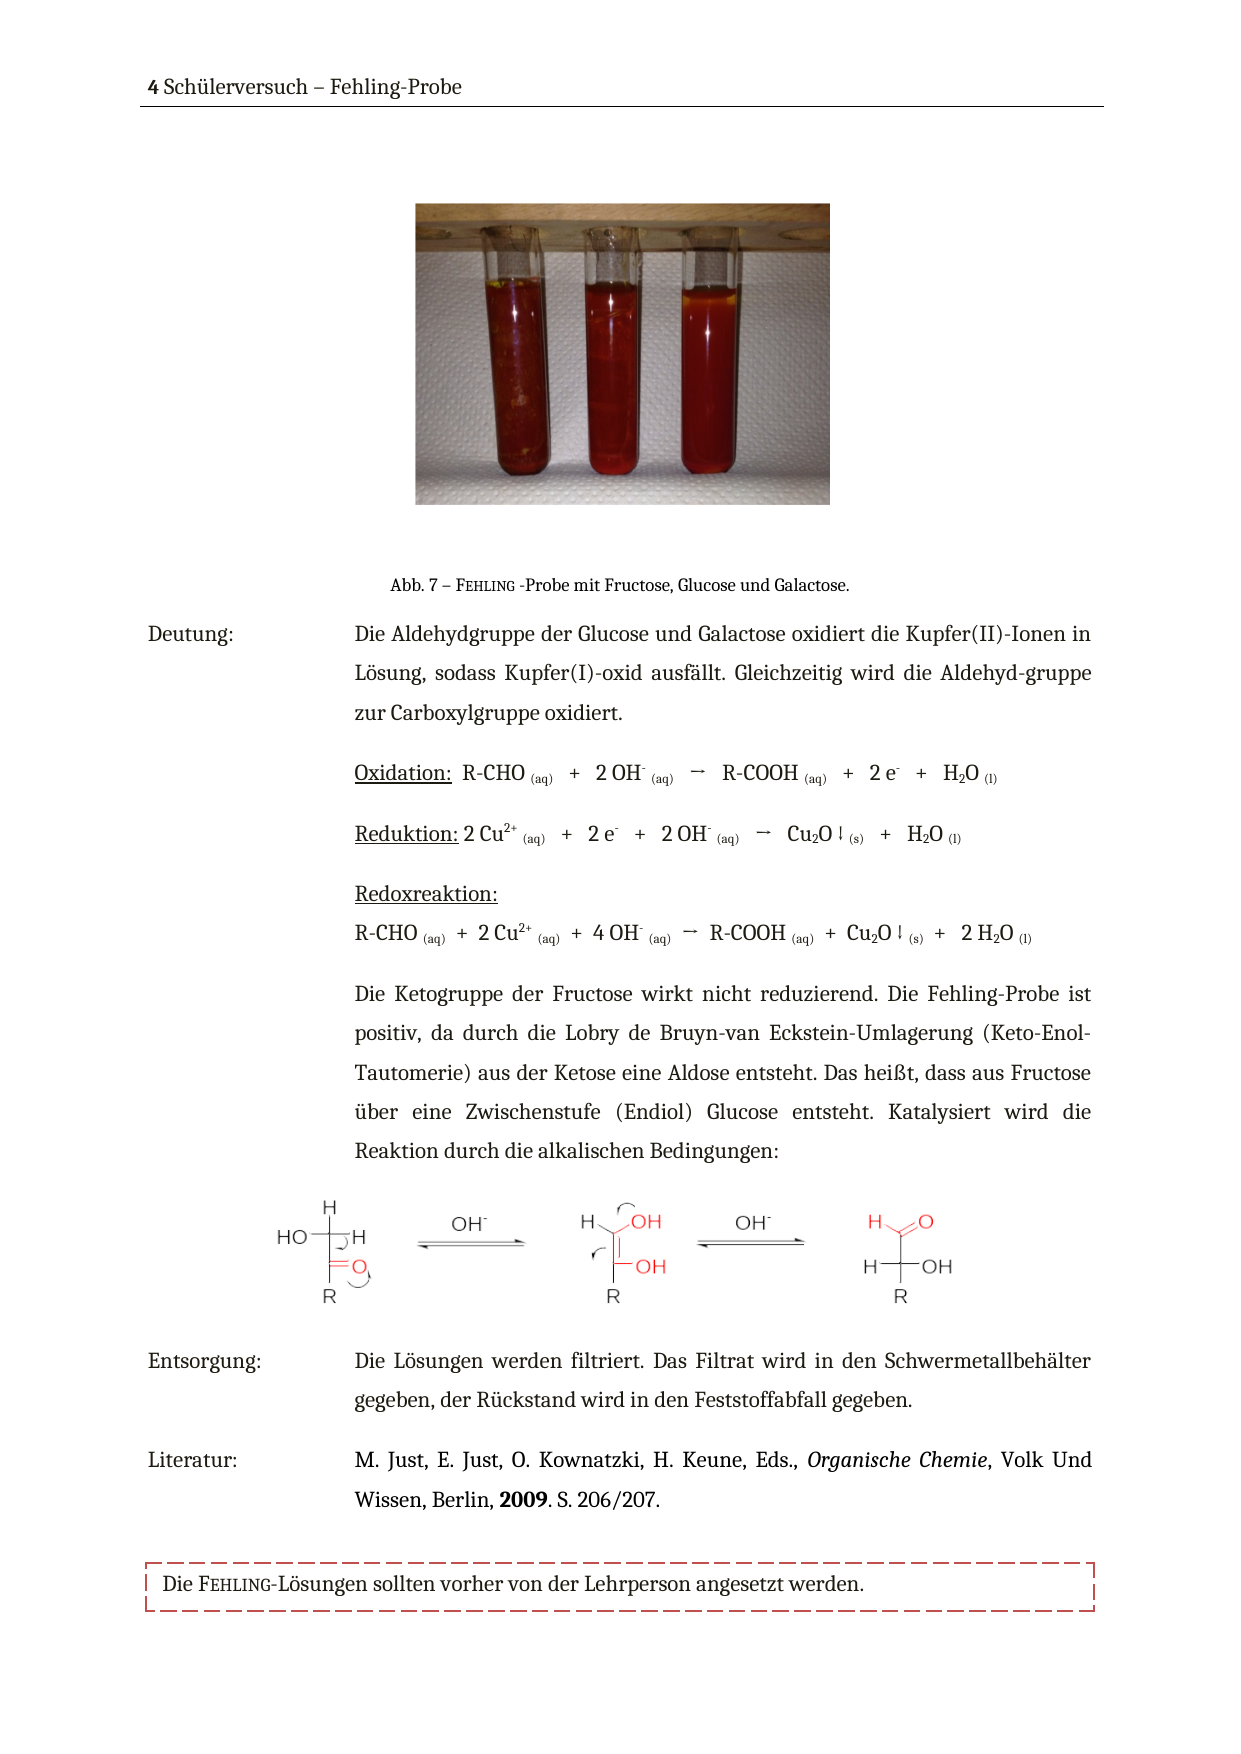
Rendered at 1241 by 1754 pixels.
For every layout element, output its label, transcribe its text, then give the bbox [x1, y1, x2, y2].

picture [416, 204, 830, 504]
text Literatur: M. Just, E. Just, O. Kownatzki, H. Keune, Eds., Organische Chemie, Volk Und Wissen, Berlin, 2009. S. 206/207. [148, 1447, 1093, 1513]
text Reduktion: 2 Cu2+ (aq) + 2 e- + 2 OH- (aq) → Cu2O ↓ (s) + H2O (l) [148, 820, 1093, 847]
text Die Ketogruppe der Fructose wirkt nicht reduzierend. Die Fehling-Probe ist positiv, da durch die Lobry de Bruyn-van Eckstein-Umlagerung (Keto-Enol-Tautomerie) aus der Ketose eine Aldose entsteht. Das heißt, dass aus Fructose über eine Zwischenstufe (Endiol) Glucose entsteht. Katalysiert wird die Reaktion durch die alkalischen Bedingungen: [148, 980, 1093, 1165]
text Abb. 7 – Fehling -Probe mit Fructose, Glucose und Galactose. [148, 574, 1093, 596]
text Deutung: Die Aldehydgruppe der Glucose und Galactose oxidiert die Kupfer(II)-Ionen in Lösung, sodass Kupfer(I)-oxid ausfällt. Gleichzeitig wird die Aldehyd-gruppe zur Carboxylgruppe oxidiert. [148, 621, 1093, 726]
text Redoxreaktion: [148, 881, 1093, 907]
text Oxidation: R-CHO (aq) + 2 OH- (aq) → R-COOH (aq) + 2 e- + H2O (l) [148, 760, 1093, 786]
text R-CHO (aq) + 2 Cu2+ (aq) + 4 OH- (aq) → R-COOH (aq) + Cu2O ↓ (s) + 2 H2O (l) [148, 920, 1093, 946]
text Entsorgung: Die Lösungen werden filtriert. Das Filtrat wird in den Schwermetallbehälter gegeben, der Rückstand wird in den Feststoffabfall gegeben. [148, 1347, 1093, 1413]
